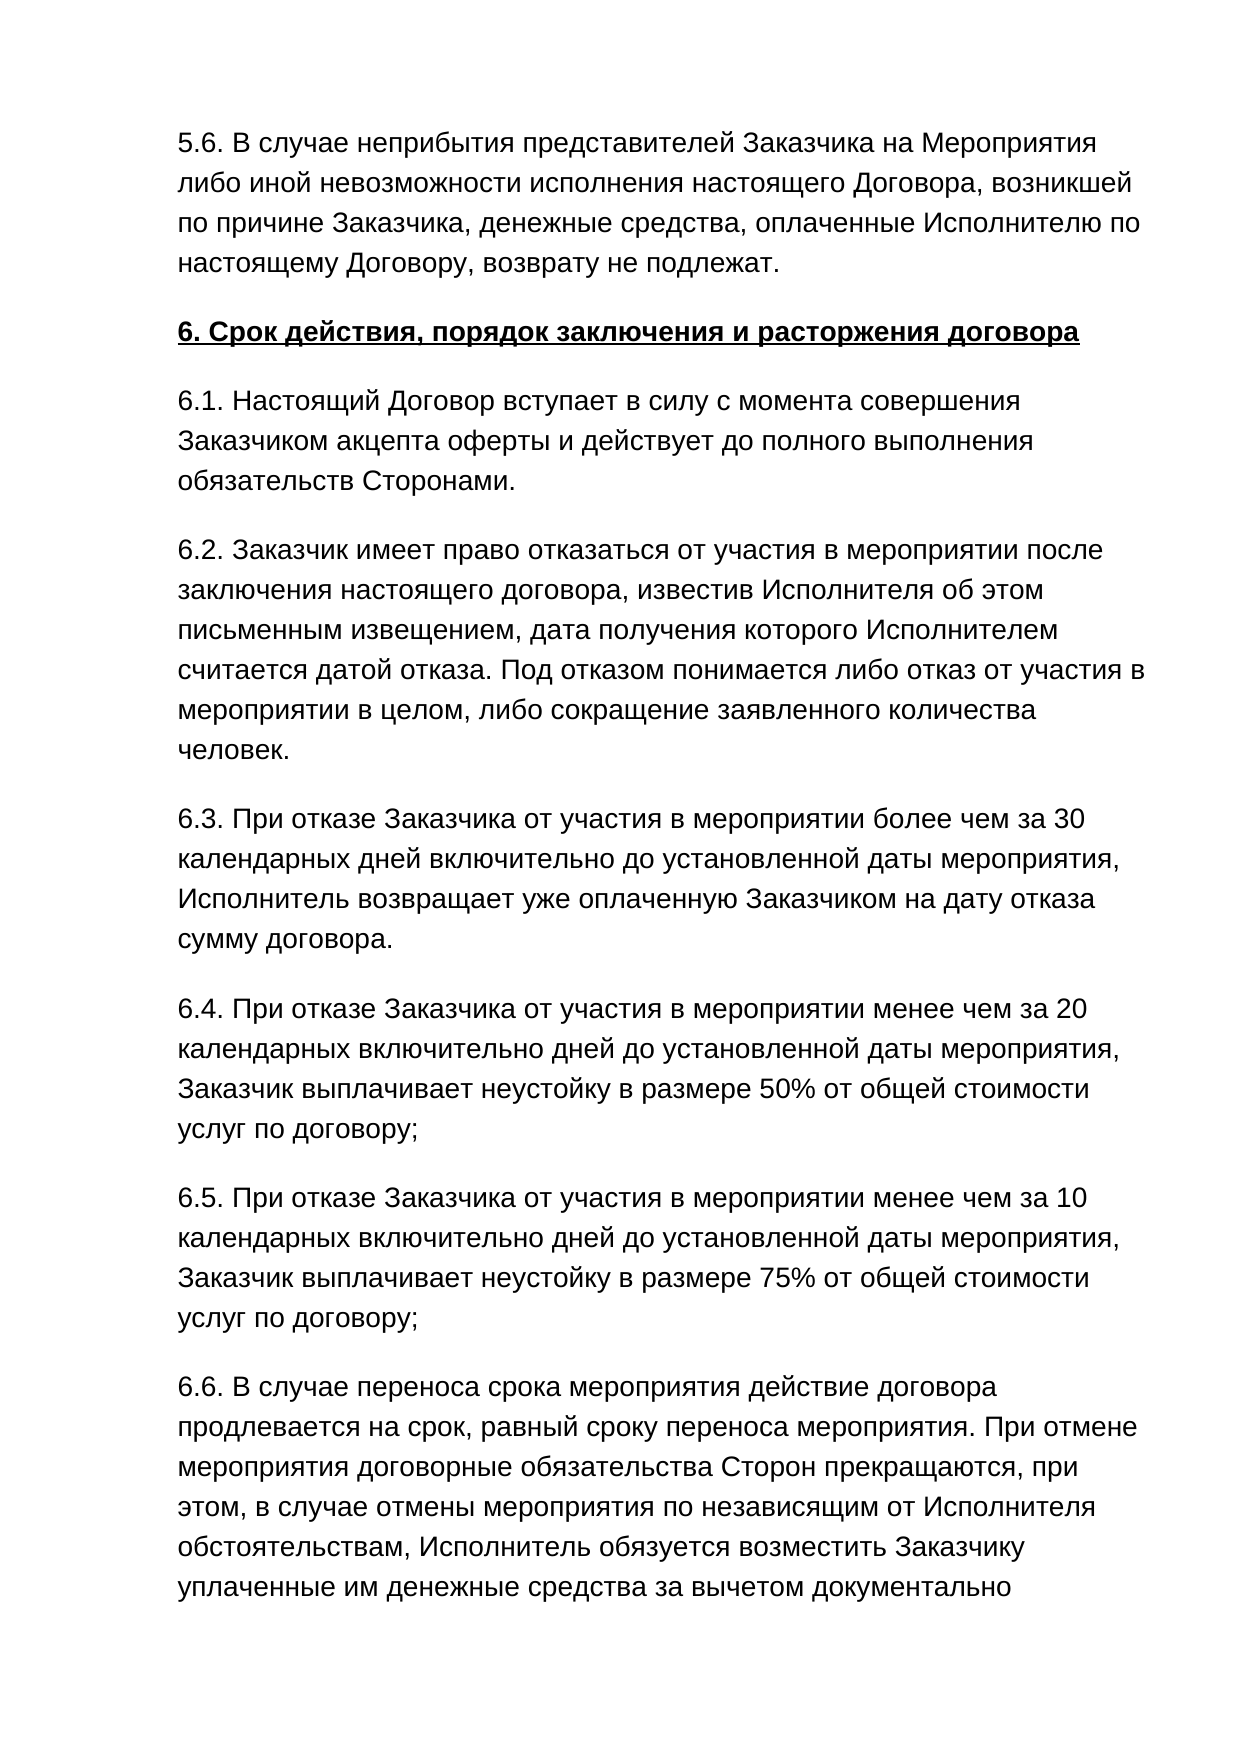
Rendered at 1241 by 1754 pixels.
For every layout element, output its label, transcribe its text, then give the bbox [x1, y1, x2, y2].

text 6.3. При отказе Заказчика от участия в мероприятии более чем за 30 календарных дней включительно до установленной даты мероприятия, Исполнитель возвращает уже оплаченную Заказчиком на дату отказа сумму договора. [177, 795, 1152, 955]
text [177, 1362, 1152, 1602]
text 5.6. В случае неприбытия представителей Заказчика на Мероприятия либо иной невозможности исполнения настоящего Договора, возникшей по причине Заказчика, денежные средства, оплаченные Исполнителю по настоящему Договору, возврату не подлежат. [177, 118, 1152, 278]
text 6. Срок действия, порядок заключения и расторжения договора [177, 307, 1152, 347]
text 6.2. Заказчик имеет право отказаться от участия в мероприятии после заключения настоящего договора, известив Исполнителя об этом письменным извещением, дата получения которого Исполнителем считается датой отказа. Под отказом понимается либо отказ от участия в мероприятии в целом, либо сокращение заявленного количества человек. [177, 526, 1152, 766]
text 6.4. При отказе Заказчика от участия в мероприятии менее чем за 20 календарных включительно дней до установленной даты мероприятия, Заказчик выплачивает неустойку в размере 50% от общей стоимости услуг по договору; [177, 984, 1152, 1144]
text 6.5. При отказе Заказчика от участия в мероприятии менее чем за 10 календарных включительно дней до установленной даты мероприятия, Заказчик выплачивает неустойку в размере 75% от общей стоимости услуг по договору; [177, 1173, 1152, 1333]
text 6.1. Настоящий Договор вступает в силу с момента совершения Заказчиком акцепта оферты и действует до полного выполнения обязательств Сторонами. [177, 376, 1152, 496]
